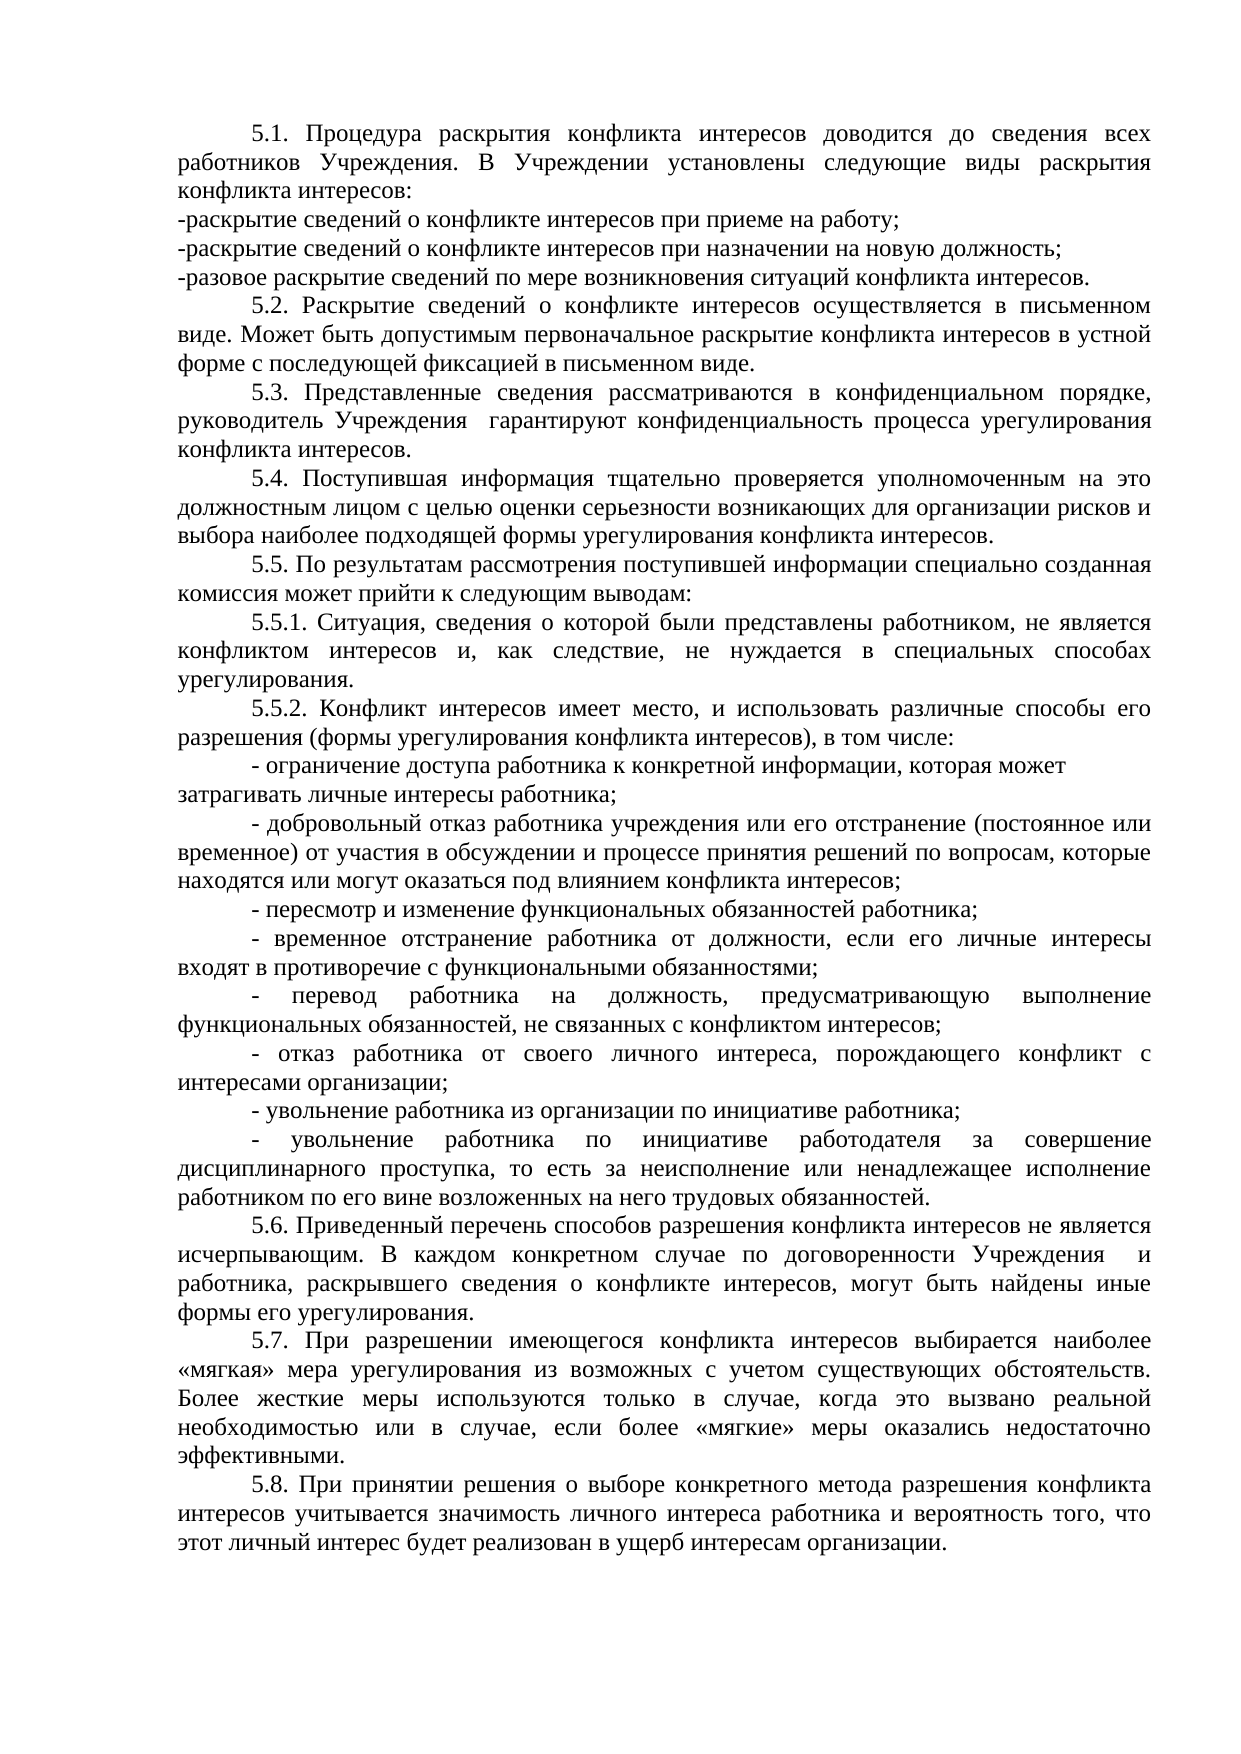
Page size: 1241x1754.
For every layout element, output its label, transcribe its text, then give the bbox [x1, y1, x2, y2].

text 5.5.2. Конфликт интересов имеет место, и использовать различные способы его разрешения (формы урегулирования конфликта интересов), в том числе: [177, 693, 1152, 751]
text - отказ работника от своего личного интереса, порождающего конфликт с интересами организации; [177, 1038, 1152, 1096]
text -раскрытие сведений о конфликте интересов при приеме на работу; [177, 204, 1152, 233]
text 5.8. При принятии решения о выборе конкретного метода разрешения конфликта интересов учитывается значимость личного интереса работника и вероятность того, что этот личный интерес будет реализован в ущерб интересам организации. [177, 1469, 1152, 1556]
text - временное отстранение работника от должности, если его личные интересы входят в противоречие с функциональными обязанностями; [177, 923, 1152, 981]
text 5.6. Приведенный перечень способов разрешения конфликта интересов не является исчерпывающим. В каждом конкретном случае по договоренности Учреждения и работника, раскрывшего сведения о конфликте интересов, могут быть найдены иные формы его урегулирования. [177, 1211, 1152, 1326]
text 5.4. Поступившая информация тщательно проверяется уполномоченным на это должностным лицом с целью оценки серьезности возникающих для организации рисков и выбора наиболее подходящей формы урегулирования конфликта интересов. [177, 463, 1152, 549]
text 5.3. Представленные сведения рассматриваются в конфиденциальном порядке, руководитель Учреждения гарантируют конфиденциальность процесса урегулирования конфликта интересов. [177, 377, 1152, 463]
text - добровольный отказ работника учреждения или его отстранение (постоянное или временное) от участия в обсуждении и процессе принятия решений по вопросам, которые находятся или могут оказаться под влиянием конфликта интересов; [177, 808, 1152, 894]
text -разовое раскрытие сведений по мере возникновения ситуаций конфликта интересов. [177, 262, 1152, 291]
text - увольнение работника из организации по инициативе работника; [177, 1096, 1152, 1124]
text -раскрытие сведений о конфликте интересов при назначении на новую должность; [177, 233, 1152, 262]
text 5.1. Процедура раскрытия конфликта интересов доводится до сведения всех работников Учреждения. В Учреждении установлены следующие виды раскрытия конфликта интересов: [177, 118, 1152, 204]
text 5.7. При разрешении имеющегося конфликта интересов выбирается наиболее «мягкая» мера урегулирования из возможных с учетом существующих обстоятельств. Более жесткие меры используются только в случае, когда это вызвано реальной необходимостью или в случае, если более «мягкие» меры оказались недостаточно эффективными. [177, 1326, 1152, 1469]
text 5.2. Раскрытие сведений о конфликте интересов осуществляется в письменном виде. Может быть допустимым первоначальное раскрытие конфликта интересов в устной форме с последующей фиксацией в письменном виде. [177, 291, 1152, 377]
text 5.5. По результатам рассмотрения поступившей информации специально созданная комиссия может прийти к следующим выводам: [177, 549, 1152, 607]
text - перевод работника на должность, предусматривающую выполнение функциональных обязанностей, не связанных с конфликтом интересов; [177, 981, 1152, 1038]
text - пересмотр и изменение функциональных обязанностей работника; [177, 894, 1152, 923]
text 5.5.1. Ситуация, сведения о которой были представлены работником, не является конфликтом интересов и, как следствие, не нуждается в специальных способах урегулирования. [177, 607, 1152, 693]
text - увольнение работника по инициативе работодателя за совершение дисциплинарного проступка, то есть за неисполнение или ненадлежащее исполнение работником по его вине возложенных на него трудовых обязанностей. [177, 1124, 1152, 1211]
text - ограничение доступа работника к конкретной информации, которая может затрагивать личные интересы работника; [177, 751, 1152, 808]
